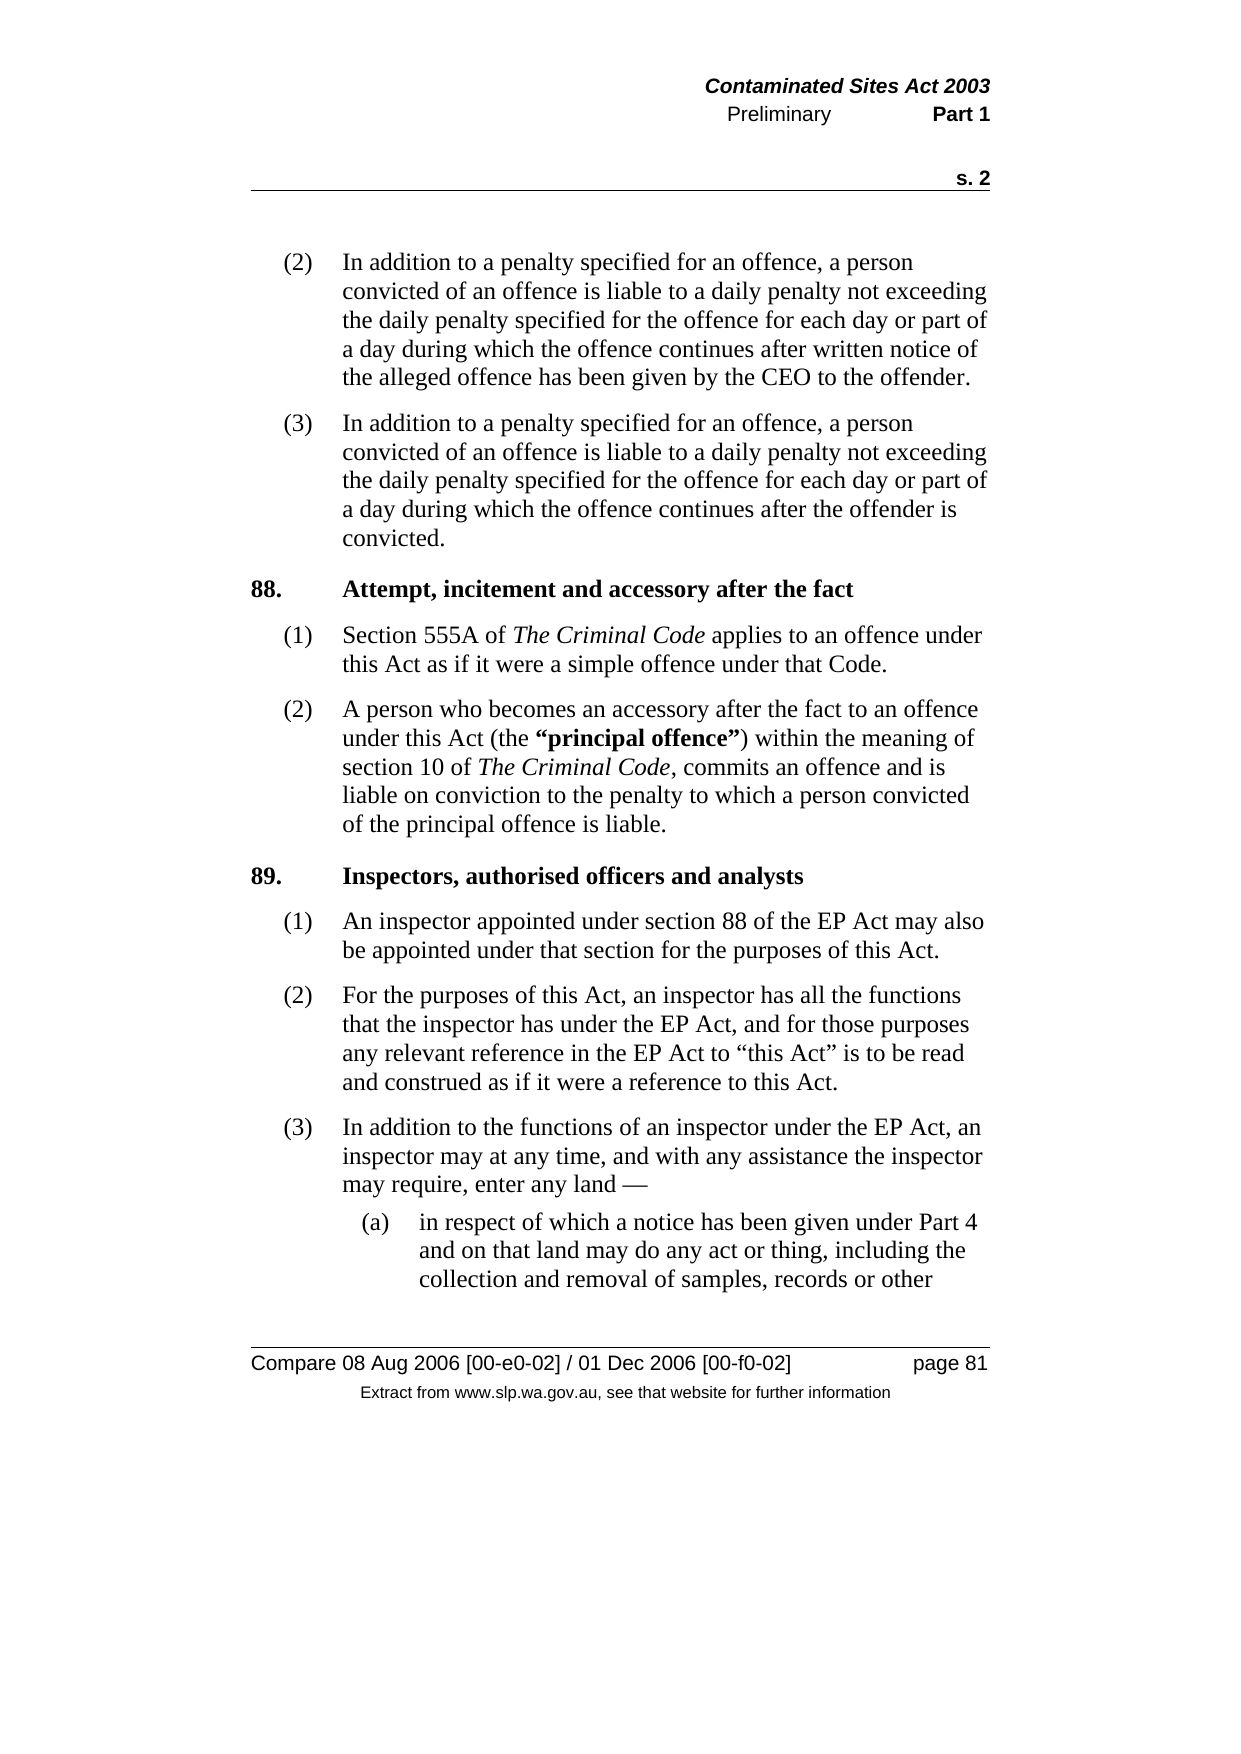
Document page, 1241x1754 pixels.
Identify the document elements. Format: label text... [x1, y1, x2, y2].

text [251, 1207, 990, 1293]
subtitle 89. Inspectors, authorised officers and analysts [251, 861, 990, 889]
text (3) In addition to the functions of an inspector under the EP Act, an inspector may at any time, and with any assistance the inspector may require, enter any land — [251, 1112, 990, 1198]
text (2) In addition to a penalty specified for an offence, a person convicted of an offence is liable to a daily penalty not exceeding the daily penalty specified for the offence for each day or part of a day during which the offence continues after written notice of the alleged offence has been given by the CEO to the offender. [251, 247, 990, 391]
text (1) Section 555A of The Criminal Code applies to an offence under this Act as if it were a simple offence under that Code. [251, 620, 990, 677]
subtitle 88. Attempt, incitement and accessory after the fact [251, 574, 990, 603]
text (1) An inspector appointed under section 88 of the EP Act may also be appointed under that section for the purposes of this Act. [251, 906, 990, 964]
text (2) A person who becomes an accessory after the fact to an offence under this Act (the “principal offence”) within the meaning of section 10 of The Criminal Code, commits an offence and is liable on conviction to the penalty to which a person convicted of the principal offence is liable. [251, 694, 990, 838]
text (3) In addition to a penalty specified for an offence, a person convicted of an offence is liable to a daily penalty not exceeding the daily penalty specified for the offence for each day or part of a day during which the offence continues after the offender is convicted. [251, 408, 990, 552]
text (2) For the purposes of this Act, an inspector has all the functions that the inspector has under the EP Act, and for those purposes any relevant reference in the EP Act to “this Act” is to be read and construed as if it were a reference to this Act. [251, 980, 990, 1095]
